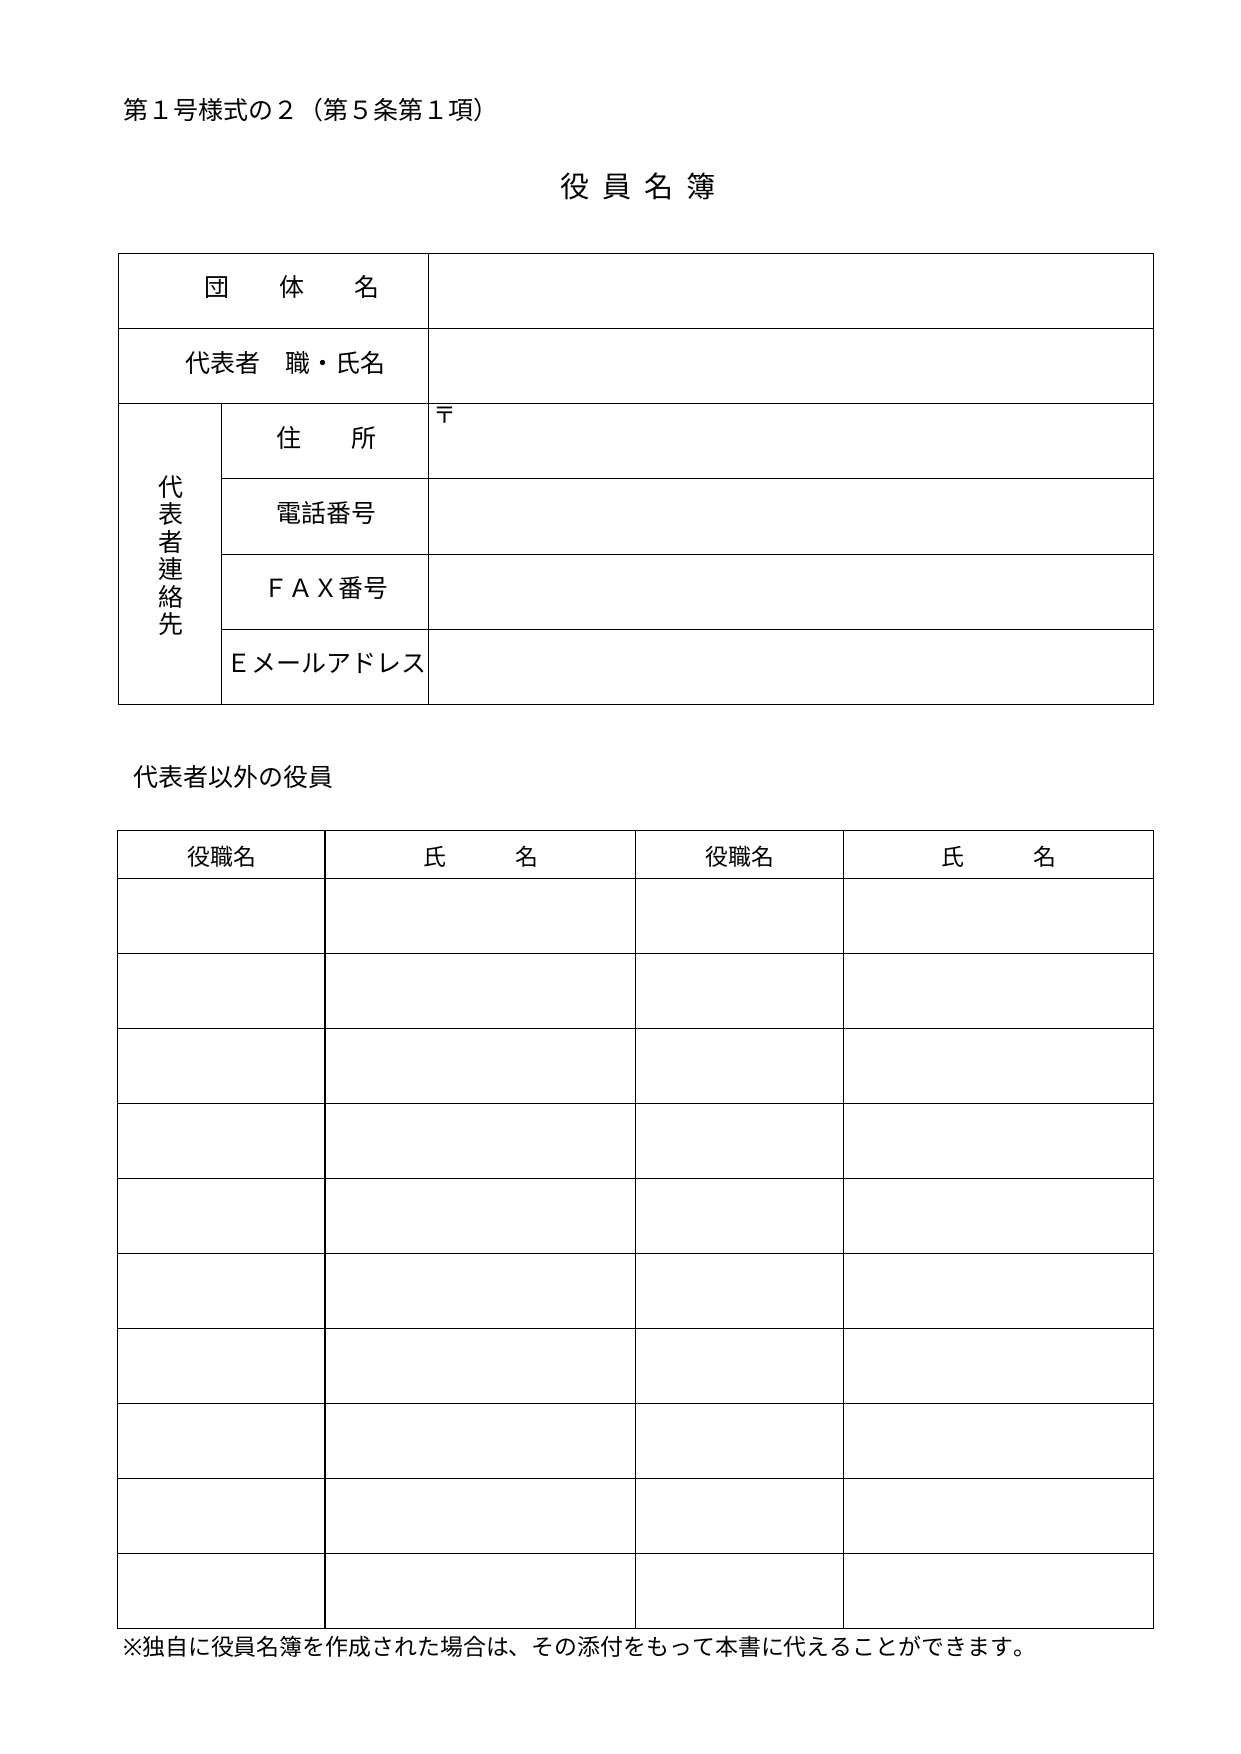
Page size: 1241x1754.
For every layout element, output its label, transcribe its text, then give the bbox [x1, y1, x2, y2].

table_cell [636, 1104, 843, 1177]
table_cell [326, 954, 635, 1027]
text 第１号様式の２（第５条第１項） [123, 94, 1165, 126]
text 役 員 名 簿 [530, 164, 745, 206]
table_header 役職名 [636, 831, 843, 877]
table_cell [844, 1179, 1153, 1252]
table_cell [326, 1179, 635, 1252]
table_cell [118, 954, 324, 1027]
table_cell [636, 1029, 843, 1102]
table_cell [326, 1104, 635, 1177]
table_header 氏 名 [326, 831, 635, 877]
table_cell [844, 1029, 1153, 1102]
table_cell [429, 329, 1153, 403]
table_cell [118, 1554, 324, 1627]
table_cell [844, 1104, 1153, 1177]
table_cell [118, 1179, 324, 1252]
table_cell 代表者 職・氏名 [119, 329, 428, 403]
table_cell [118, 1329, 324, 1402]
table_cell [636, 879, 843, 952]
text 代表者以外の役員 [108, 759, 1165, 793]
table_cell [844, 1554, 1153, 1627]
table_cell [636, 1404, 843, 1477]
table_cell [326, 1029, 635, 1102]
table_cell [326, 879, 635, 952]
table_cell [118, 1029, 324, 1102]
table_header [429, 254, 1153, 328]
table_cell [844, 1254, 1153, 1327]
table_cell [636, 1554, 843, 1627]
table_cell [844, 879, 1153, 952]
table_cell [118, 1254, 324, 1327]
table_header 役職名 [118, 831, 324, 877]
table_cell [636, 1329, 843, 1402]
text ※独自に役員名簿を作成された場合は、その添付をもって本書に代えることができます。 [123, 1628, 1165, 1662]
table_cell [429, 479, 1153, 553]
table_cell [636, 1179, 843, 1252]
table_cell [844, 1404, 1153, 1477]
table_cell [326, 1254, 635, 1327]
table_cell [118, 879, 324, 952]
table_cell [636, 954, 843, 1027]
table_cell 〒 [429, 404, 1153, 478]
table_cell 住 所 [222, 404, 428, 478]
table_cell Ｅメールアドレス [222, 630, 428, 704]
table_cell [429, 555, 1153, 629]
table_cell [844, 1329, 1153, 1402]
table_cell 電話番号 [222, 479, 428, 553]
table_cell [636, 1479, 843, 1552]
table_cell [326, 1404, 635, 1477]
table_header 団 体 名 [119, 254, 428, 328]
table_cell [118, 1404, 324, 1477]
table_cell [118, 1479, 324, 1552]
table_cell [118, 1104, 324, 1177]
table_cell [429, 630, 1153, 704]
table_cell [326, 1554, 635, 1627]
table_header 氏 名 [844, 831, 1153, 877]
table_cell [844, 954, 1153, 1027]
table_cell [326, 1479, 635, 1552]
table_cell ＦＡＸ番号 [222, 555, 428, 629]
table_cell [844, 1479, 1153, 1552]
table_cell 代表者連絡先 [119, 404, 221, 704]
table_cell [636, 1254, 843, 1327]
table_cell [326, 1329, 635, 1402]
